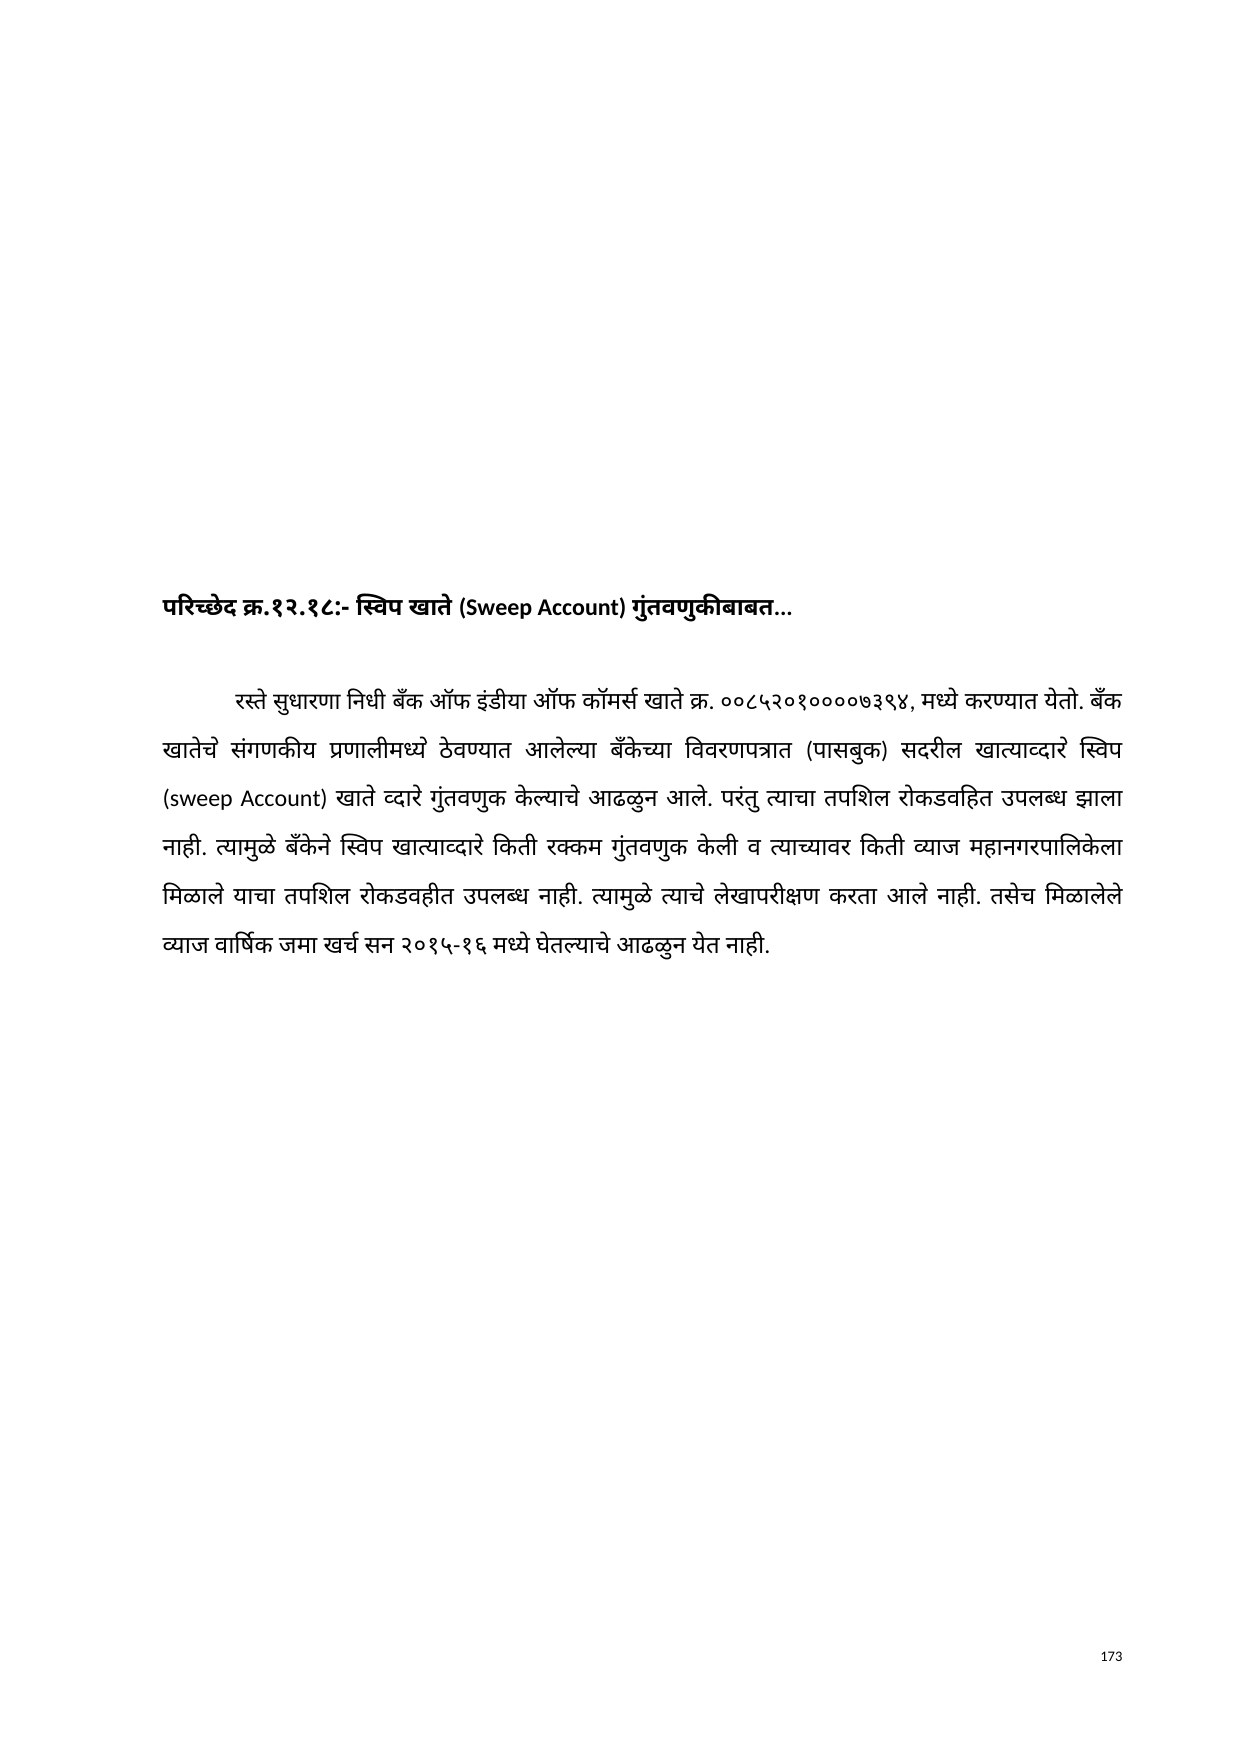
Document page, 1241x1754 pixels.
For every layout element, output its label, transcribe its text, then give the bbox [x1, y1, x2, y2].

text रस्ते सुधारणा निधी बॅंक ऑफ इंडीया ऑफ कॉमर्स खाते क्र. ००८५२०१००००७३९४, मध्ये करण्यात येतो. बॅंक खातेचे संगणकीय प्रणालीमध्ये ठेवण्यात आलेल्या बॅंकेच्या विवरणपत्रात (पासबुक) सदरील खात्याव्दारे स्विप (sweep Account) खाते व्दारे गुंतवणुक केल्याचे आढळुन आले. परंतु त्याचा तपशिल रोकडवहित उपलब्ध झाला नाही. त्यामुळे बॅंकेने स्विप खात्याव्दारे किती रक्कम गुंतवणुक केली व त्याच्यावर किती व्याज महानगरपालिकेला मिळाले याचा तपशिल रोकडवहीत उपलब्ध नाही. त्यामुळे त्याचे लेखापरीक्षण करता आले नाही. तसेच मिळालेले व्याज वार्षिक जमा खर्च सन २०१५-१६ मध्ये घेतल्याचे आढळुन येत नाही. [162, 686, 1122, 963]
text परिच्छेद क्र.१२.१८:- स्विप खाते (Sweep Account) गुंतवणुकीबाबत... [162, 588, 1122, 626]
